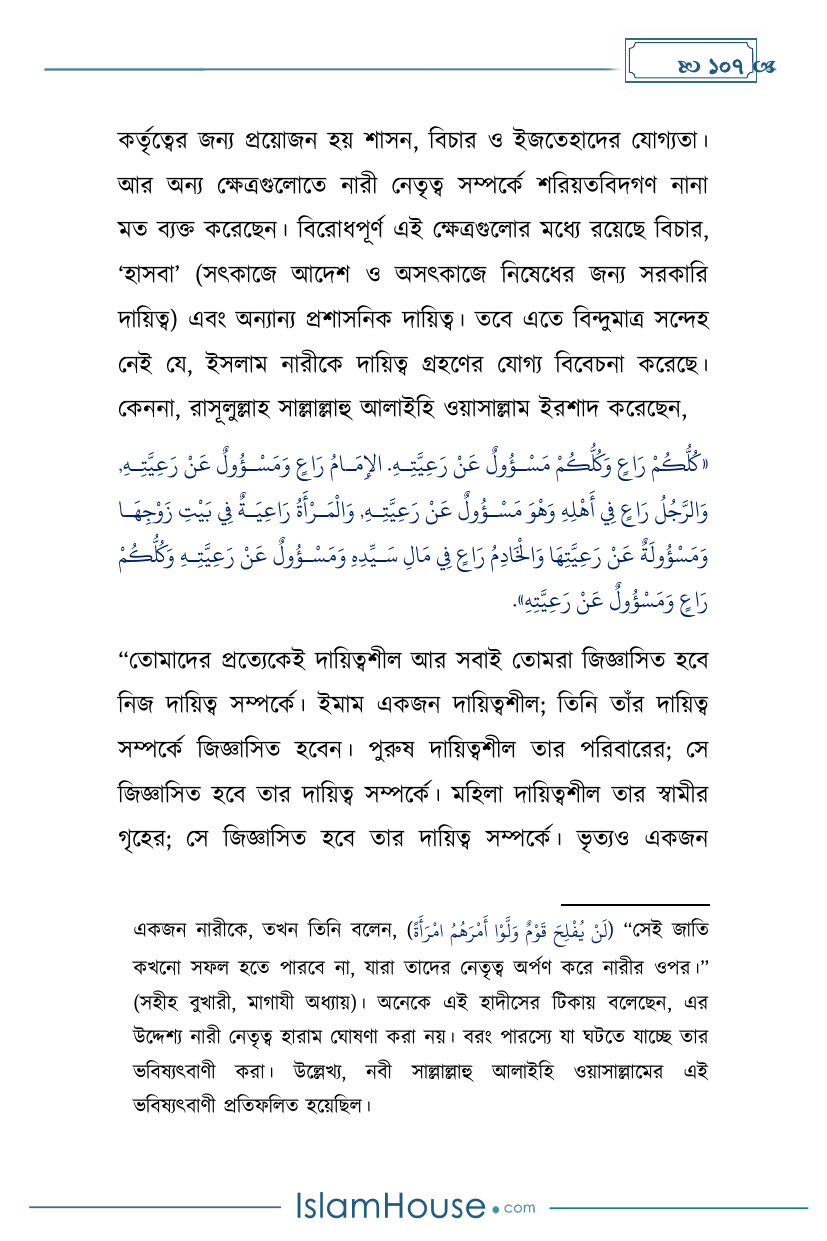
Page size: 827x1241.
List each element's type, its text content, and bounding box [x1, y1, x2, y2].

text “তোমাদের প্রত্যেকেই দায়িত্বশীল আর সবাই তোমরা জিজ্ঞাসিত হবে নিজ দায়িত্ব সম্পর্কে। ইমাম একজন দায়িত্বশীল; তিনি তাঁর দায়িত্ব সম্পর্কে জিজ্ঞাসিত হবেন। পুরুষ দায়িত্বশীল তার পরিবারের; সে জিজ্ঞাসিত হবে তার দায়িত্ব সম্পর্কে। মহিলা দায়িত্বশীল তার স্বামীর গৃহের; সে জিজ্ঞাসিত হবে তার দায়িত্ব সম্পর্কে। ভৃত্যও একজন দায়িত্বশীল, সে জিজ্ঞাসিত হবে তার মুনিবের সম্পদ সম্পর্কে। (এককথায়) তোমরা সবাই দায়িত্বশীল আর সবাই জিজ্ঞাসিত হবে সে দায়িত্ব সম্পর্কে।” [118, 638, 709, 858]
picture [289, 1187, 809, 1225]
text ইসলামে নারীর অবস্থান তুলে ধরতে গিয়ে আমরা যে প্রাকৃতিক গুণাবলির কথা তুলে ধরেছি, তা থেকে আমাদের সামনে সুস্পষ্ট হয়েছে যে, নারী-পুরুষ উভয়েরই এমন কিছু বৈশিষ্ট্য রয়েছে যা তাকে অন্যজনের থেকে আলাদা করে। পাশাপাশি আমাদের সামনে এ কথাও পরিষ্কার হয়েছে যে, পুরুষরা যেসব গুণে অন্যন্য, প্রায় ক্ষেত্রেই তা তাকে বড় নেতৃত্বের যোগ্যতর করে তোলে। বিশেষত যখন এই কর্তৃত্বের জন্য প্রয়োজন হয় শাসন, বিচার ও ইজতেহাদের যোগ্যতা। আর অন্য ক্ষেত্রগুলোতে নারী নেতৃত্ব সম্পর্কে শরিয়তবিদগণ নানা মত ব্যক্ত করেছেন। বিরোধপূর্ণ এই ক্ষেত্রগুলোর মধ্যে রয়েছে বিচার, ‘হাসবা’ (সৎকাজে আদেশ ও অসৎকাজে নিষেধের জন্য সরকারি দায়িত্ব) এবং অন্যান্য প্রশাসনিক দায়িত্ব। তবে এতে বিন্দুমাত্র সন্দেহ নেই যে, ইসলাম নারীকে দায়িত্ব গ্রহণের যোগ্য বিবেচনা করেছে। কেননা, রাসূলুল্লাহ সাল্লাল্লাহু আলাইহি ওয়াসাল্লাম ইরশাদ করেছেন, [118, 118, 709, 428]
text «كُلُّكُمْ رَاعٍ وَكُلُّكُمْ مَسْؤُولٌ عَنْ رَعِيَّتِهِ. الإِمَامُ رَاعٍ وَمَسْؤُولٌ عَنْ رَعِيَّتِهِ, وَالرَّجُلُ رَاعٍ فِي أَهْلِهِ وَهْوَ مَسْؤُولٌ عَنْ رَعِيَّتِهِ, وَالْمَرْأَةُ رَاعِيَةٌ فِي بَيْتِ زَوْجِهَا وَمَسْؤُولَةٌ عَنْ رَعِيَّتِهَا وَالْخَادِمُ رَاعٍ فِي مَالِ سَيِّدِهِ وَمَسْؤُولٌ عَنْ رَعِيَّتِهِ وَكُلُّكُمْ رَاعٍ وَمَسْؤُولٌ عَنْ رَعِيَّتِهِ». [118, 443, 709, 622]
picture [22, 1186, 281, 1224]
